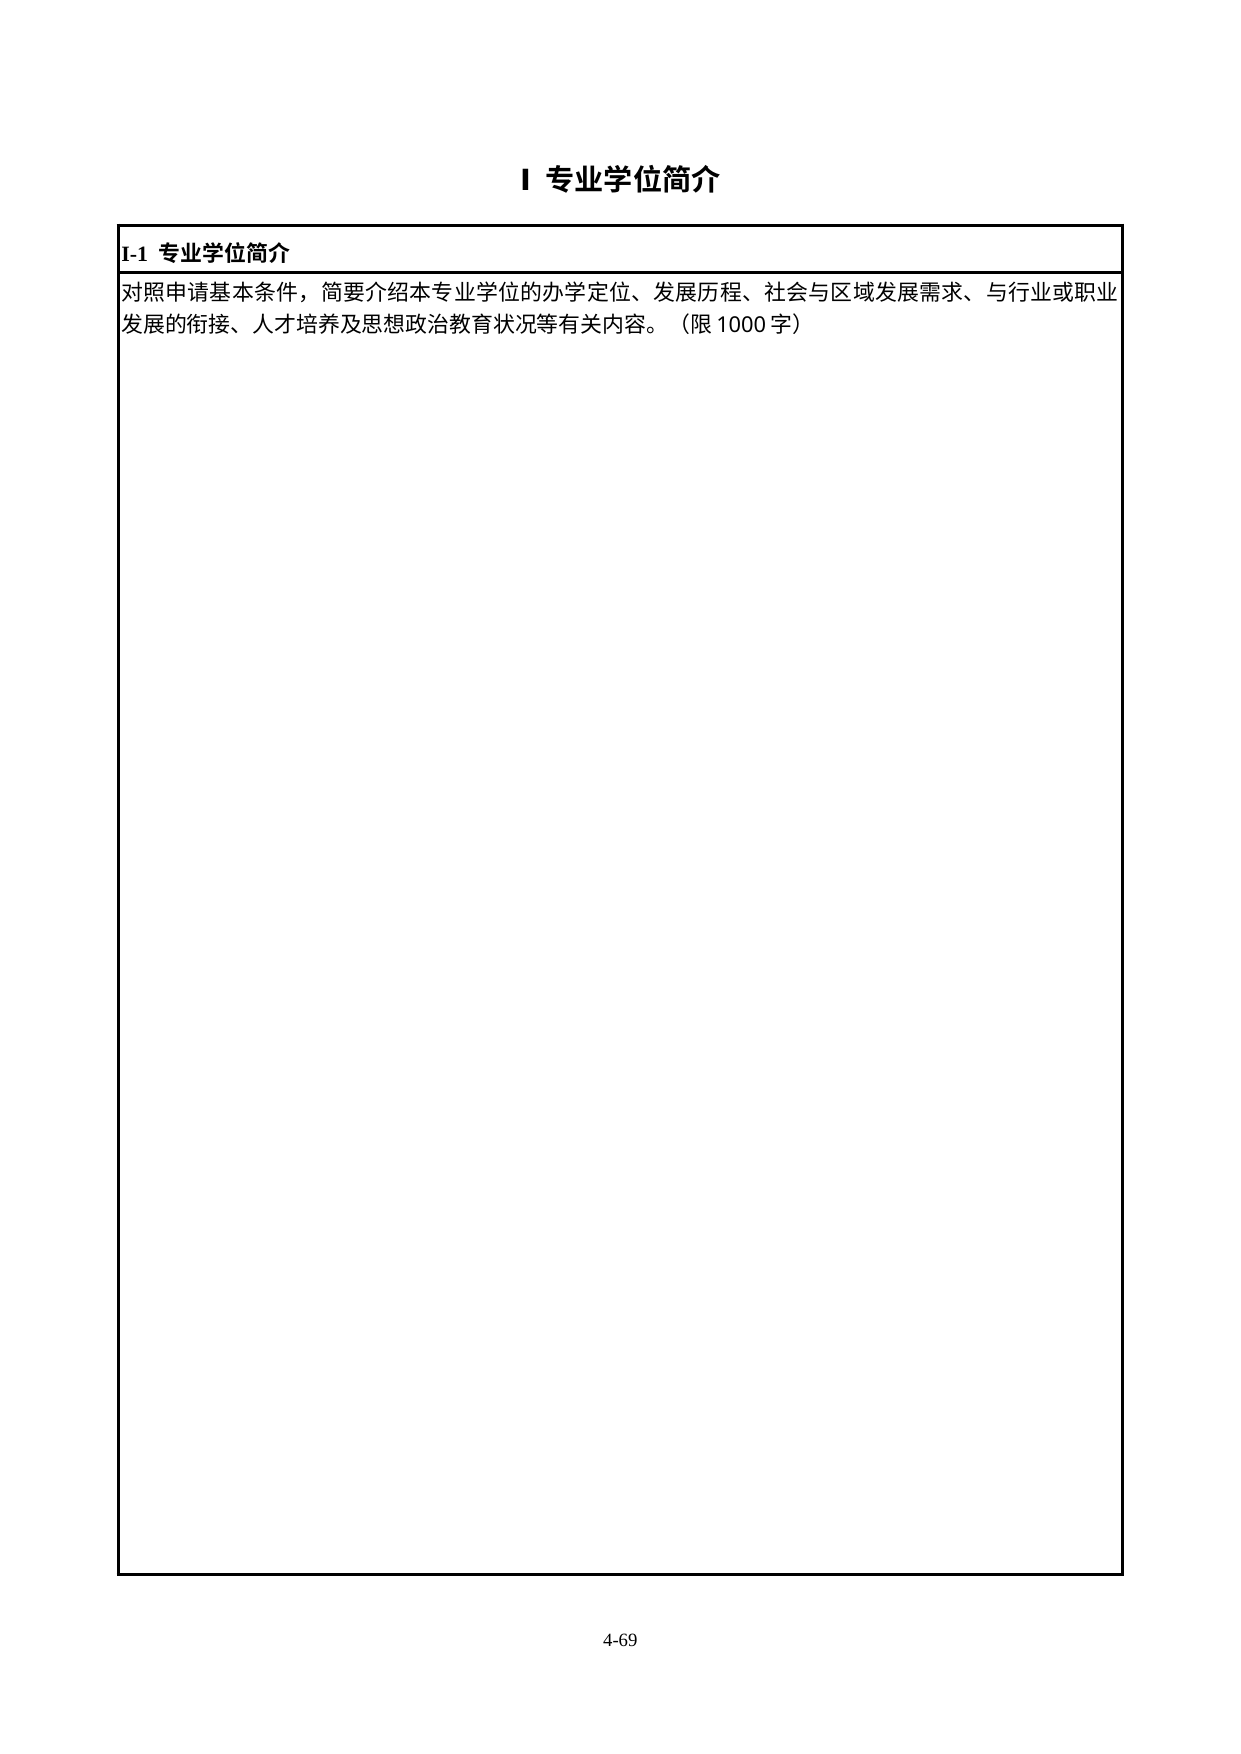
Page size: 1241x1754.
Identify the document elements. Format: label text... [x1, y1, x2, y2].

text Ⅰ 专业学位简介 [130, 146, 1110, 211]
table_cell 对照申请基本条件，简要介绍本专业学位的办学定位、发展历程、社会与区域发展需求、与行业或职业发展的衔接、人才培养及思想政治教育状况等有关内容。（限1000字） [120, 274, 1121, 1573]
table_header I-1 专业学位简介 [120, 227, 1121, 271]
